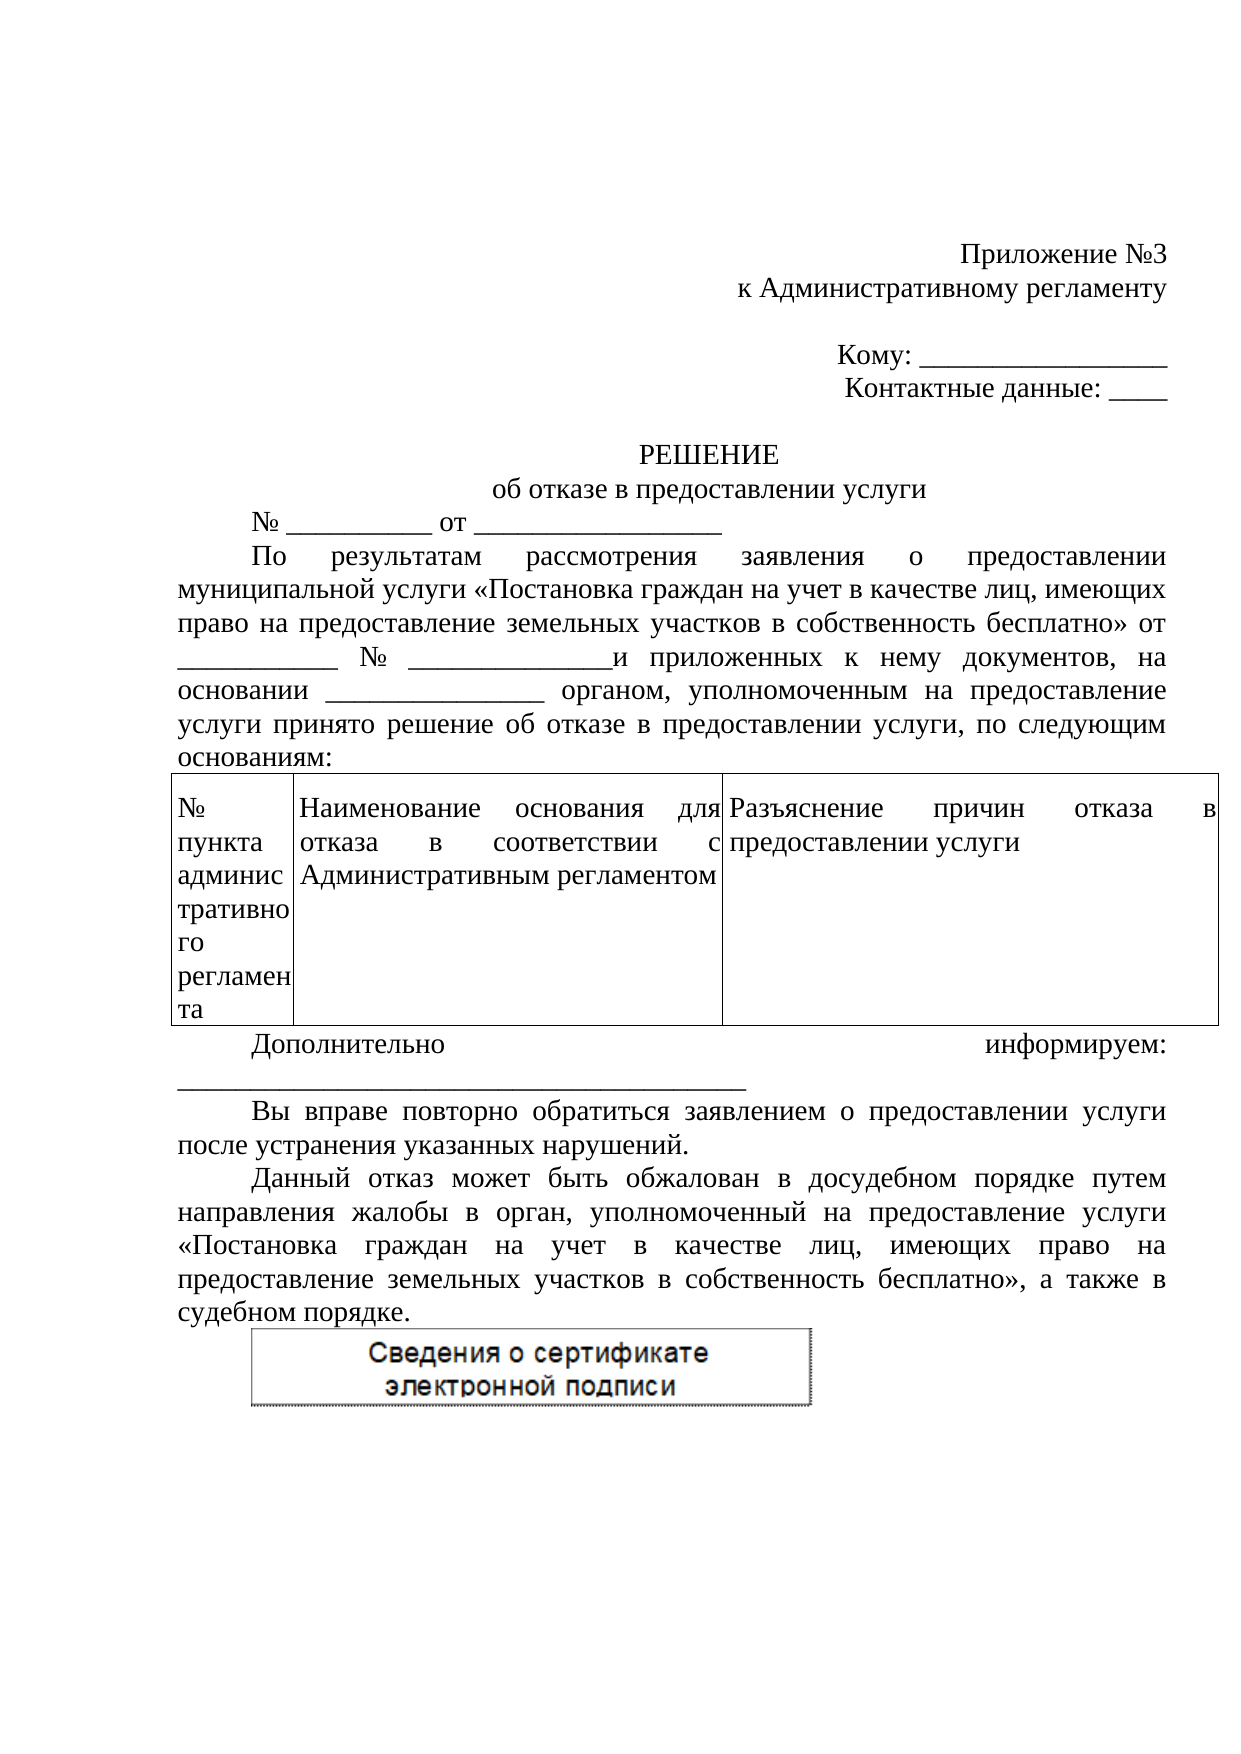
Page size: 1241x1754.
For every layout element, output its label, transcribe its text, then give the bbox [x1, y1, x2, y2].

text Вы вправе повторно обратиться заявлением о предоставлении услуги после устранения указанных нарушений. [177, 1093, 1167, 1160]
text об отказе в предоставлении услуги [177, 471, 1167, 504]
picture [251, 1328, 817, 1410]
text к Административному регламенту [177, 270, 1167, 303]
text РЕШЕНИЕ [177, 437, 1167, 471]
text Приложение №3 [177, 236, 1167, 270]
table_header Наименование основания для отказа в соответствии с Административным регламентом [294, 774, 722, 1025]
text Контактные данные: ____ [177, 370, 1167, 404]
text Дополнительно информируем: _______________________________________ [177, 1026, 1167, 1093]
text Данный отказ может быть обжалован в досудебном порядке путем направления жалобы в орган, уполномоченный на предоставление услуги «Постановка граждан на учет в качестве лиц, имеющих право на предоставление земельных участков в собственность бесплатно», а также в судебном порядке. [177, 1160, 1167, 1328]
table_header № пункта админис тративно го регламен та [172, 774, 293, 1025]
table_header Разъяснение причин отказа в предоставлении услуги [723, 774, 1218, 1025]
text № __________ от _________________ [177, 504, 1167, 538]
text Кому: _________________ [177, 337, 1167, 370]
text По результатам рассмотрения заявления о предоставлении муниципальной услуги «Постановка граждан на учет в качестве лиц, имеющих право на предоставление земельных участков в собственность бесплатно» от ___________ № ______________и приложенных к нему документов, на основании _______________ органом, уполномоченным на предоставление услуги принято решение об отказе в предоставлении услуги, по следующим основаниям: [177, 538, 1167, 773]
